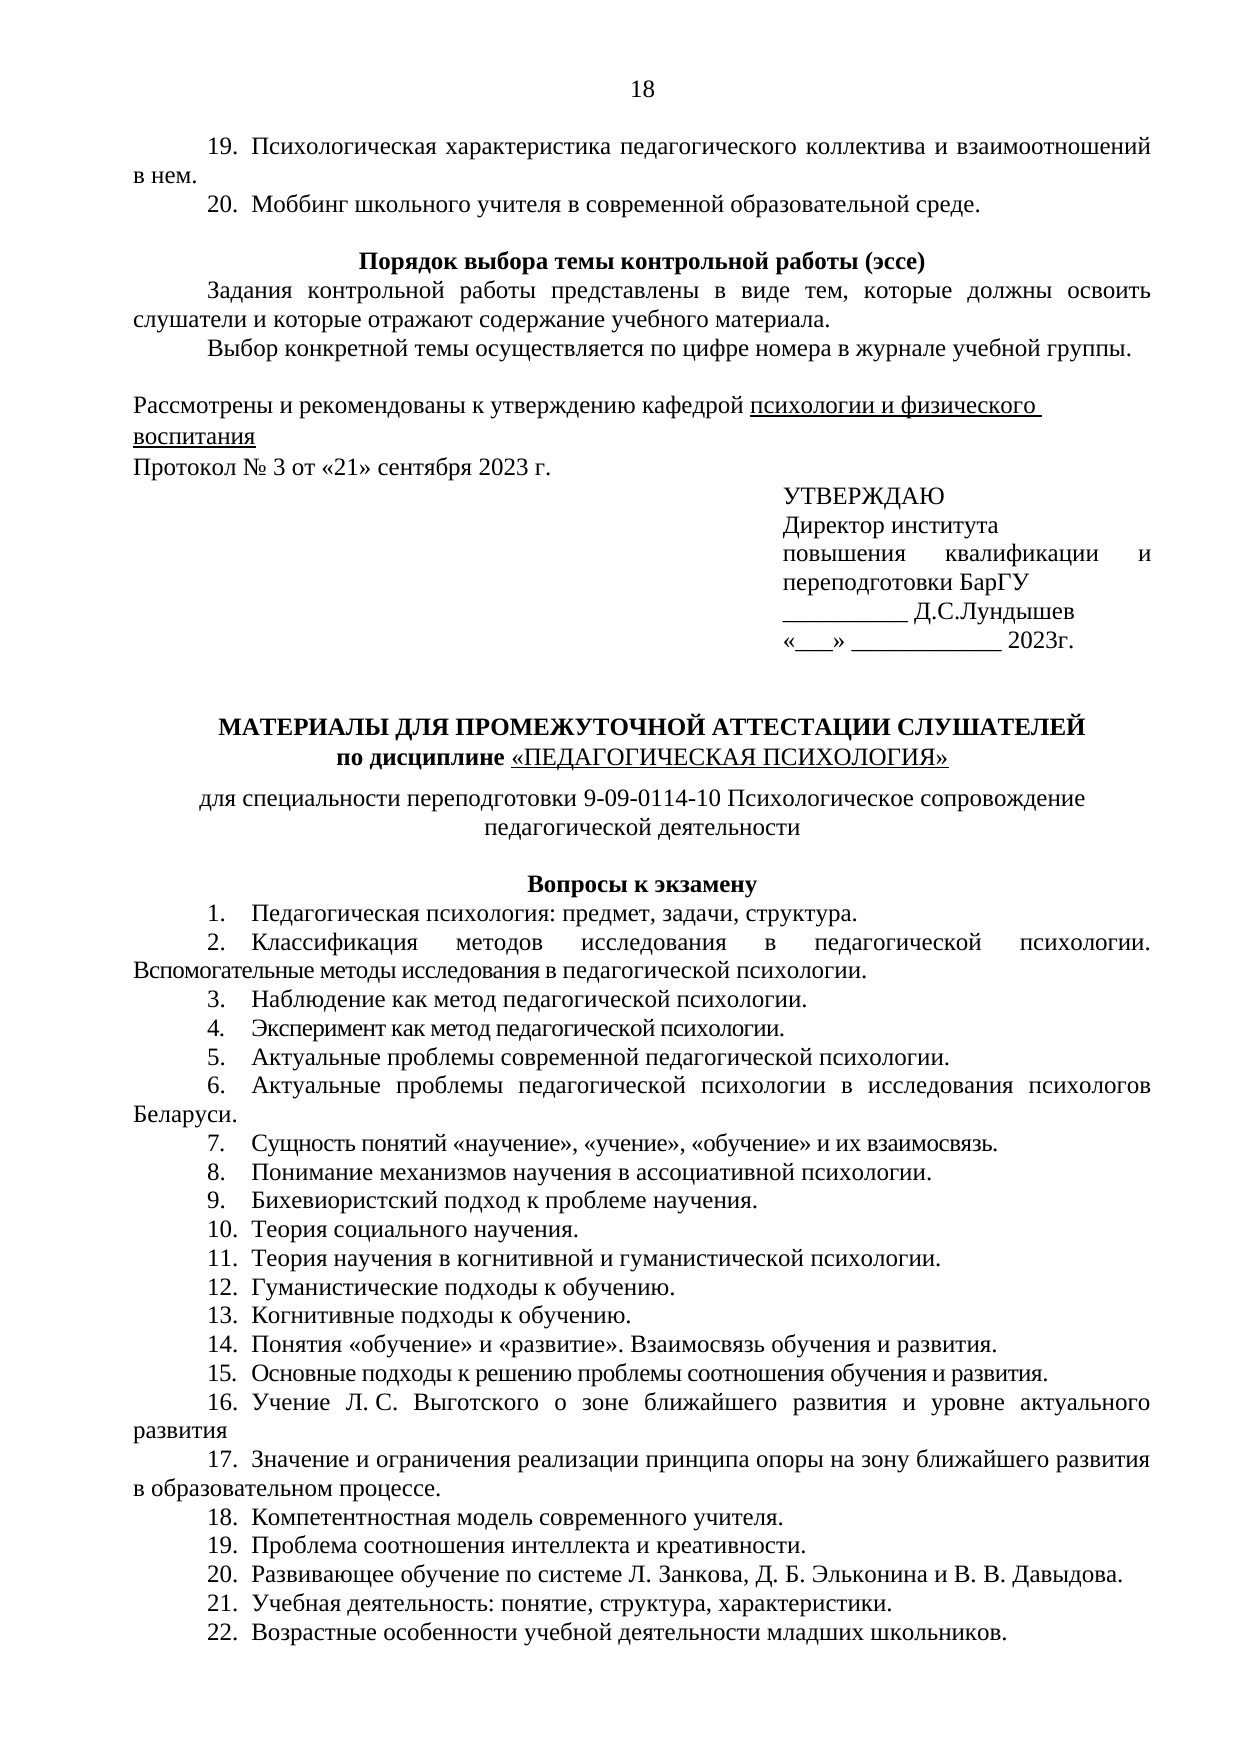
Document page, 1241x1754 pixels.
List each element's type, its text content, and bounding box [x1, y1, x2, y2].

list Гуманистические подходы к обучению. [133, 1272, 1152, 1300]
list Наблюдение как метод педагогической психологии. [133, 984, 1152, 1013]
list Понимание механизмов научения в ассоциативной психологии. [133, 1157, 1152, 1185]
list Компетентностная модель современного учителя. [133, 1502, 1152, 1530]
list Теория научения в когнитивной и гуманистической психологии. [133, 1243, 1152, 1272]
list Классификация методов исследования в педагогической психологии. Вспомогательные методы исследования в педагогической психологии. [133, 927, 1152, 984]
list Сущность понятий «научение», «учение», «обучение» и их взаимосвязь. [133, 1128, 1152, 1157]
list Учение Л. С. Выготского о зоне ближайшего развития и уровне актуального развития [133, 1387, 1152, 1444]
list Теория социального научения. [133, 1214, 1152, 1243]
text повышения квалификации и переподготовки БарГУ [783, 538, 1152, 596]
text МАТЕРИАЛЫ ДЛЯ ПРОМЕЖУТОЧНОЙ АТТЕСТАЦИИ СЛУШАТЕЛЕЙ [133, 708, 1171, 742]
list Педагогическая психология: предмет, задачи, структура. [133, 898, 1152, 927]
text УТВЕРЖДАЮ [783, 481, 1152, 510]
text Порядок выбора темы контрольной работы (эссе) [133, 246, 1152, 275]
list Учебная деятельность: понятие, структура, характеристики. [133, 1588, 1152, 1617]
text __________ Д.С.Лундышев [783, 596, 1152, 625]
text Вопросы к экзамену [133, 869, 1152, 898]
text Рассмотрены и рекомендованы к утверждению кафедрой психологии и физического воспитания [133, 390, 1152, 450]
list Развивающее обучение по системе Л. Занкова, Д. Б. Эльконина и В. В. Давыдова. [133, 1559, 1152, 1588]
text по дисциплине «ПЕДАГОГИЧЕСКАЯ ПСИХОЛОГИЯ» [133, 742, 1152, 770]
list Бихевиористский подход к проблеме научения. [133, 1185, 1152, 1214]
text «___» ____________ 2023г. [783, 625, 1152, 653]
text для специальности переподготовки 9-09-0114-10 Психологическое сопровождение педагогической деятельности [133, 783, 1152, 840]
list Эксперимент как метод педагогической психологии. [133, 1013, 1152, 1042]
list Понятия «обучение» и «развитие». Взаимосвязь обучения и развития. [133, 1329, 1152, 1358]
list Актуальные проблемы педагогической психологии в исследования психологов Беларуси. [133, 1070, 1152, 1128]
text Протокол № 3 от «21» сентября 2023 г. [133, 452, 1152, 481]
list Моббинг школьного учителя в современной образовательной среде. [133, 189, 1152, 218]
list Основные подходы к решению проблемы соотношения обучения и развития. [133, 1358, 1152, 1387]
text Директор института [783, 510, 1152, 538]
text Задания контрольной работы представлены в виде тем, которые должны освоить слушатели и которые отражают содержание учебного материала. [133, 275, 1152, 333]
list Возрастные особенности учебной деятельности младших школьников. [133, 1617, 1152, 1645]
text Выбор конкретной темы осуществляется по цифре номера в журнале учебной группы. [133, 333, 1152, 361]
list Проблема соотношения интеллекта и креативности. [133, 1530, 1152, 1559]
list Психологическая характеристика педагогического коллектива и взаимоотношений в нем. [133, 131, 1152, 189]
list Актуальные проблемы современной педагогической психологии. [133, 1042, 1152, 1070]
list Значение и ограничения реализации принципа опоры на зону ближайшего развития в образовательном процессе. [133, 1444, 1152, 1502]
list Когнитивные подходы к обучению. [133, 1300, 1152, 1329]
